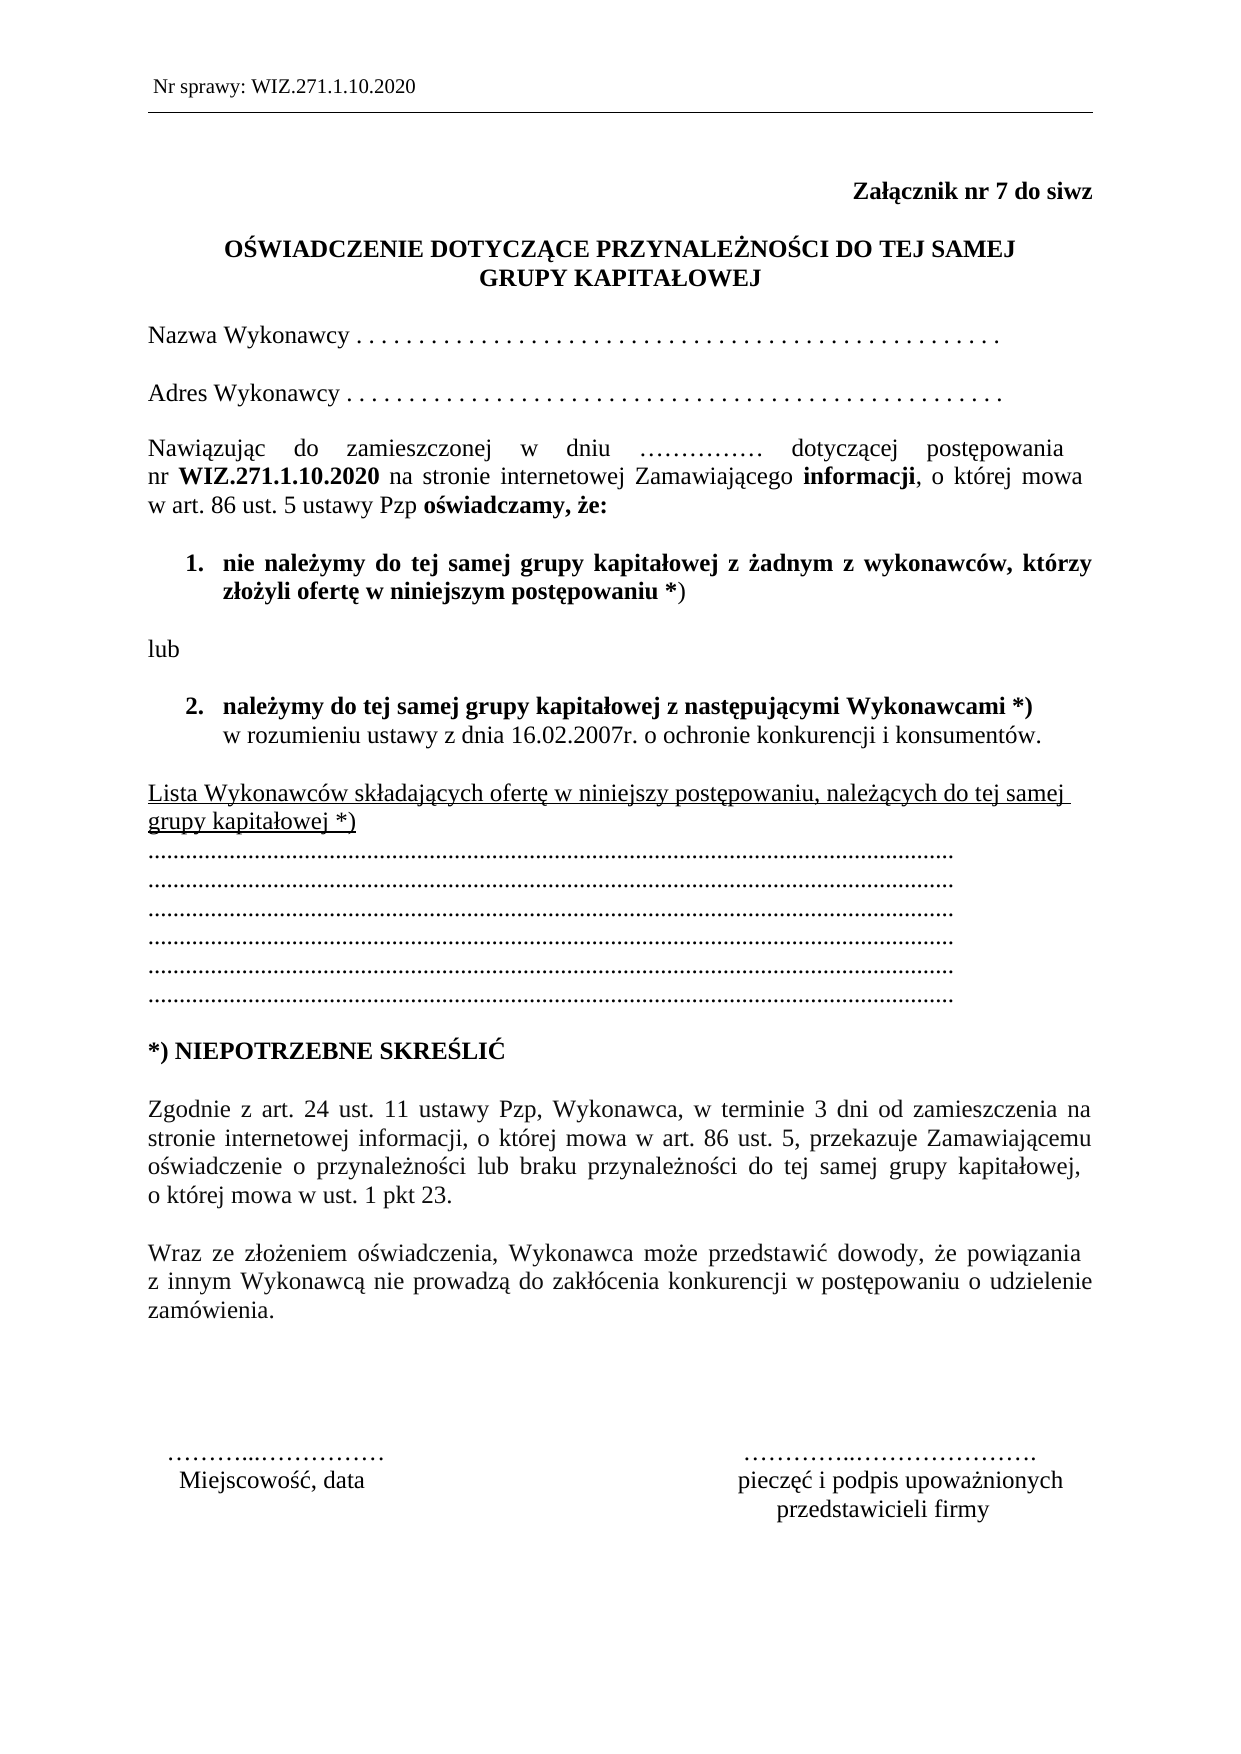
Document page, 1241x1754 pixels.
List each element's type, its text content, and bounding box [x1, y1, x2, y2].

text ................................................................................................................................. [148, 893, 1093, 921]
list nie należymy do tej samej grupy kapitałowej z żadnym z wykonawców, którzy złożyli ofertę w niniejszym postępowaniu *) [185, 548, 1093, 605]
text GRUPY KAPITAŁOWEJ [148, 263, 1093, 291]
text ................................................................................................................................. [148, 950, 1093, 979]
text OŚWIADCZENIE DOTYCZĄCE PRZYNALEŻNOŚCI DO TEJ SAMEJ [148, 234, 1093, 263]
text lub [148, 634, 1093, 663]
text Adres Wykonawcy . . . . . . . . . . . . . . . . . . . . . . . . . . . . . . . . . . . . . . . . . . . . . . . . . . . . . [148, 378, 1093, 406]
list należymy do tej samej grupy kapitałowej z następującymi Wykonawcami *) [185, 691, 1093, 720]
text ………...…………… …………..…………………. [148, 1437, 1093, 1465]
list w rozumieniu ustawy z dnia 16.02.2007r. o ochronie konkurencji i konsumentów. [223, 720, 1093, 749]
text Zgodnie z art. 24 ust. 11 ustawy Pzp, Wykonawca, w terminie 3 dni od zamieszczenia na stronie internetowej informacji, o której mowa w art. 86 ust. 5, przekazuje Zamawiającemu oświadczenie o przynależności lub braku przynależności do tej samej grupy kapitałowej, o której mowa w ust. 1 pkt 23. [148, 1094, 1093, 1209]
text ................................................................................................................................. [148, 835, 1093, 864]
text ................................................................................................................................. [148, 979, 1093, 1008]
text Załącznik nr 7 do siwz [148, 176, 1093, 205]
text ................................................................................................................................. [148, 864, 1093, 893]
text Nawiązując do zamieszczonej w dniu …………… dotyczącej postępowania nr WIZ.271.1.10.2020 na stronie internetowej Zamawiającego informacji, o której mowa w art. 86 ust. 5 ustawy Pzp oświadczamy, że: [148, 433, 1093, 519]
text przedstawicieli firmy [148, 1494, 1093, 1523]
text Miejscowość, data pieczęć i podpis upoważnionych [148, 1465, 1093, 1494]
text ................................................................................................................................. [148, 921, 1093, 950]
text Nazwa Wykonawcy . . . . . . . . . . . . . . . . . . . . . . . . . . . . . . . . . . . . . . . . . . . . . . . . . . . . [148, 320, 1093, 349]
text *) NIEPOTRZEBNE SKREŚLIĆ [148, 1036, 1093, 1065]
text Lista Wykonawców składających ofertę w niniejszy postępowaniu, należących do tej samej grupy kapitałowej *) [148, 778, 1093, 835]
text Wraz ze złożeniem oświadczenia, Wykonawca może przedstawić dowody, że powiązania z innym Wykonawcą nie prowadzą do zakłócenia konkurencji w postępowaniu o udzielenie zamówienia. [148, 1238, 1093, 1324]
